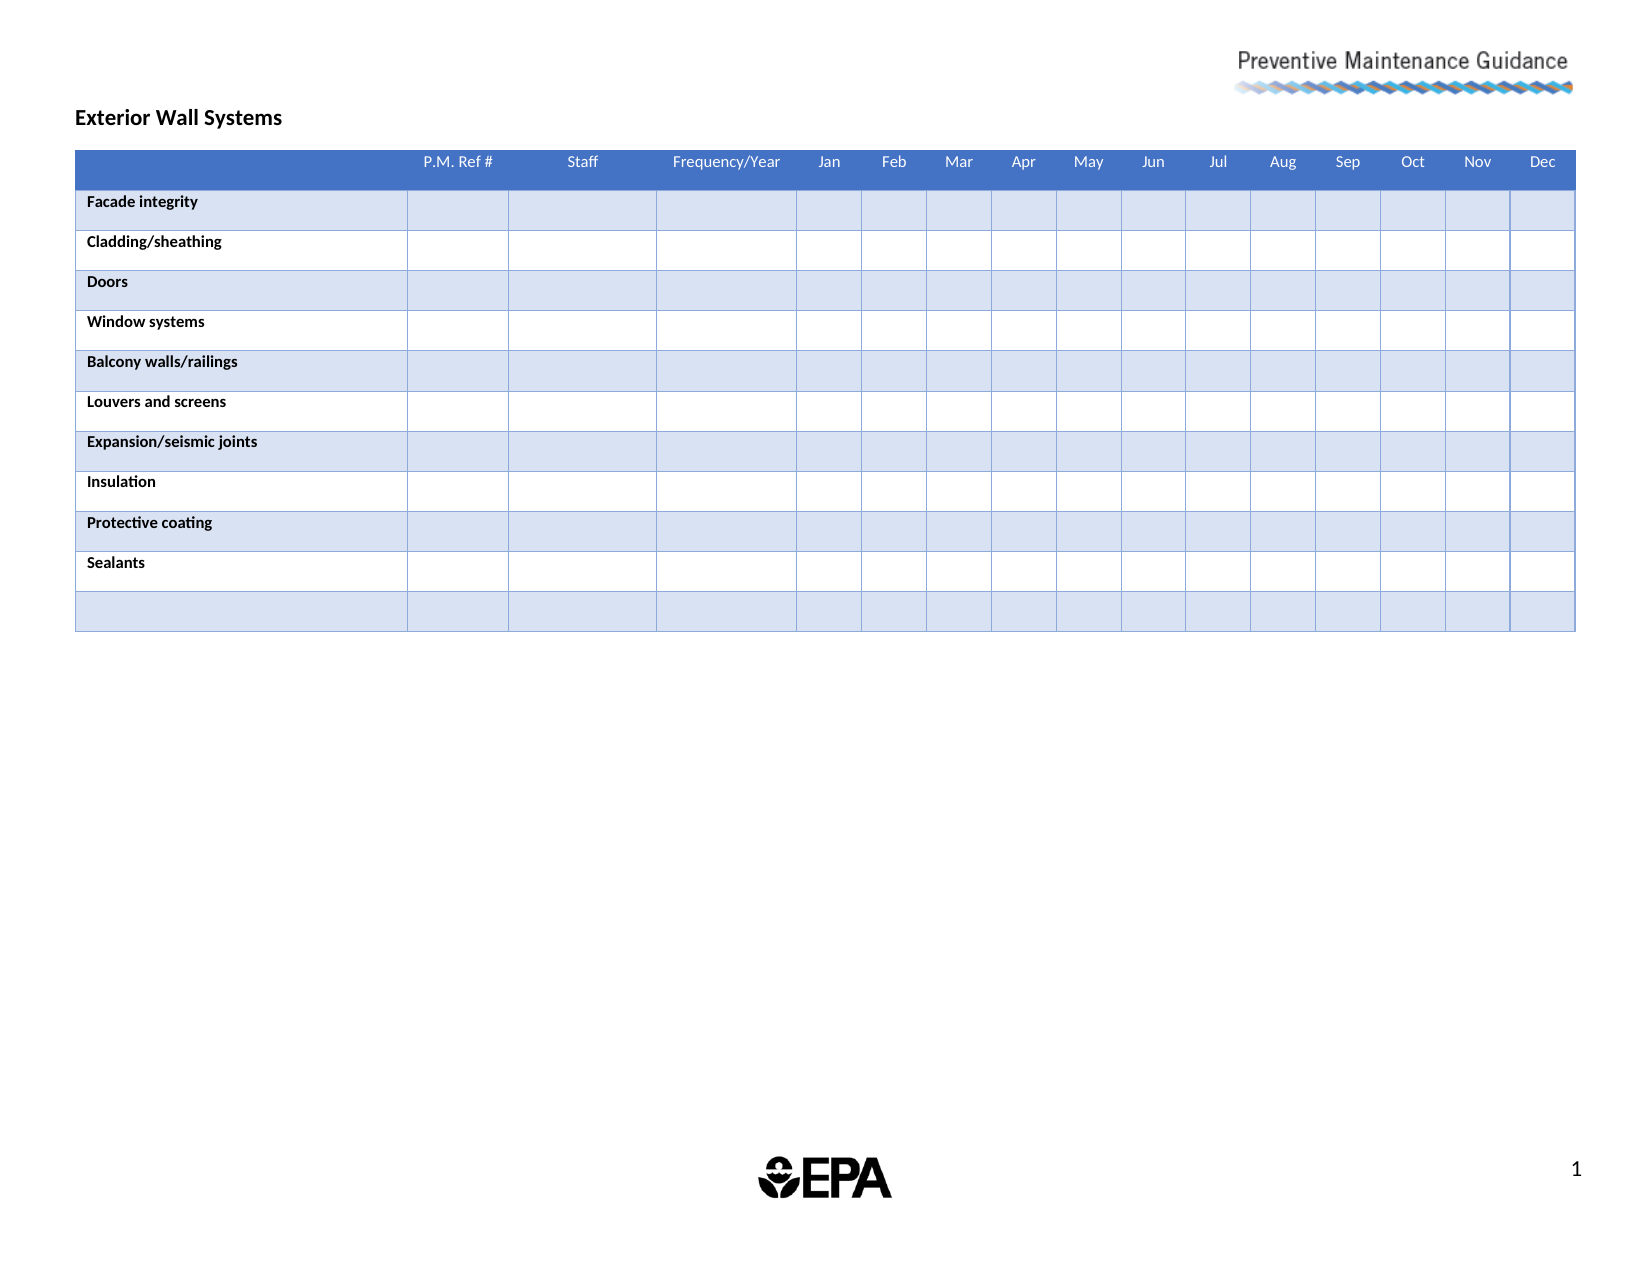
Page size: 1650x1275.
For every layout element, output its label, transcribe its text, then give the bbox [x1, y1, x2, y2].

picture [755, 1155, 895, 1200]
table_cell [408, 392, 508, 431]
table_cell [1251, 432, 1315, 471]
table_cell [1251, 552, 1315, 591]
table_cell [657, 592, 796, 631]
table_cell [797, 271, 861, 310]
table_cell Louvers and screens [76, 392, 407, 431]
table_cell [1122, 592, 1185, 631]
table_header Frequency/Year [657, 151, 796, 190]
table_cell [1316, 311, 1380, 350]
table_cell [1122, 311, 1185, 350]
table_cell [1381, 351, 1445, 391]
table_cell [1057, 552, 1121, 591]
table_cell [1446, 512, 1509, 551]
table_cell [1381, 311, 1445, 350]
table_cell Cladding/sheathing [76, 231, 407, 270]
table_header Jul [1186, 151, 1250, 190]
table_cell [992, 552, 1056, 591]
table_cell [1511, 191, 1574, 230]
table_cell [1316, 392, 1380, 431]
table_cell [1251, 271, 1315, 310]
table_cell [1381, 552, 1445, 591]
table_cell [408, 311, 508, 350]
table_cell [1511, 271, 1574, 310]
table_cell [797, 552, 861, 591]
table_cell [1057, 231, 1121, 270]
table_header Aug [1251, 151, 1315, 190]
table_cell [1186, 271, 1250, 310]
table_cell [509, 191, 656, 230]
table_cell Window systems [76, 311, 407, 350]
table_cell [862, 472, 926, 511]
table_cell [1316, 271, 1380, 310]
table_cell [1122, 392, 1185, 431]
table_cell [1251, 311, 1315, 350]
table_cell [927, 472, 991, 511]
table_cell [657, 552, 796, 591]
table_cell [408, 271, 508, 310]
table_cell [927, 432, 991, 471]
table_cell [408, 552, 508, 591]
table_cell [1057, 432, 1121, 471]
table_cell [1381, 512, 1445, 551]
table_cell [1381, 392, 1445, 431]
table_cell [509, 512, 656, 551]
table_cell [1446, 432, 1509, 471]
table_cell [1511, 351, 1574, 391]
table_cell [1316, 472, 1380, 511]
table_cell [509, 592, 656, 631]
table_cell [509, 432, 656, 471]
table_cell [657, 472, 796, 511]
table_cell [408, 231, 508, 270]
table_cell [1251, 392, 1315, 431]
table_cell [1511, 231, 1574, 270]
table_cell [1316, 231, 1380, 270]
table_header Feb [862, 151, 926, 190]
table_cell [927, 512, 991, 551]
table_cell [992, 191, 1056, 230]
table_cell [657, 311, 796, 350]
table_cell [797, 231, 861, 270]
table_cell [509, 271, 656, 310]
table_cell [927, 311, 991, 350]
table_cell [1122, 472, 1185, 511]
table_cell [797, 311, 861, 350]
table_cell [862, 191, 926, 230]
table_cell [862, 351, 926, 391]
table_cell [408, 592, 508, 631]
table_cell [1057, 191, 1121, 230]
table_cell [408, 191, 508, 230]
subtitle Exterior Wall Systems [75, 103, 1575, 131]
table_cell [657, 351, 796, 391]
table_cell [1122, 231, 1185, 270]
table_cell [1446, 231, 1509, 270]
table_cell [1446, 392, 1509, 431]
table_cell [1122, 512, 1185, 551]
table_cell [1186, 311, 1250, 350]
table_cell [1511, 432, 1574, 471]
table_cell [1511, 552, 1574, 591]
table_cell [992, 351, 1056, 391]
table_cell [1186, 392, 1250, 431]
table_cell [1122, 271, 1185, 310]
table_cell [1251, 191, 1315, 230]
table_cell Balcony walls/railings [76, 351, 407, 391]
table_cell [927, 351, 991, 391]
table_header [76, 151, 407, 190]
table_cell [992, 512, 1056, 551]
table_cell [657, 271, 796, 310]
table_cell [1446, 351, 1509, 391]
table_cell [657, 191, 796, 230]
table_cell [992, 231, 1056, 270]
table_header Sep [1316, 151, 1380, 190]
table_cell [862, 311, 926, 350]
table_cell [1511, 472, 1574, 511]
table_cell [657, 392, 796, 431]
table_cell [509, 472, 656, 511]
table_header Mar [927, 151, 991, 190]
table_cell [1446, 271, 1509, 310]
table_header Staff [509, 151, 656, 190]
table_header Dec [1511, 151, 1574, 190]
table_cell [657, 512, 796, 551]
table_cell [1251, 472, 1315, 511]
table_cell [1122, 191, 1185, 230]
table_cell Doors [76, 271, 407, 310]
table_cell [1251, 231, 1315, 270]
table_cell [862, 432, 926, 471]
table_cell [992, 472, 1056, 511]
table_cell [1057, 351, 1121, 391]
table_cell [408, 512, 508, 551]
picture [1234, 46, 1577, 100]
table_cell [1446, 472, 1509, 511]
table_cell [1381, 191, 1445, 230]
table_cell [1316, 552, 1380, 591]
table_header Jan [797, 151, 861, 190]
table_cell [1316, 432, 1380, 471]
table_cell [1511, 392, 1574, 431]
table_cell [927, 191, 991, 230]
table_cell [992, 392, 1056, 431]
table_cell [797, 351, 861, 391]
table_cell [509, 392, 656, 431]
table_cell [509, 311, 656, 350]
table_cell Sealants [76, 552, 407, 591]
table_cell [927, 552, 991, 591]
table_cell [862, 552, 926, 591]
table_cell Expansion/seismic joints [76, 432, 407, 471]
table_cell [1186, 191, 1250, 230]
table_cell [797, 512, 861, 551]
table_cell [927, 592, 991, 631]
table_cell [1186, 432, 1250, 471]
table_cell [1251, 351, 1315, 391]
table_cell [1251, 512, 1315, 551]
table_cell [1446, 311, 1509, 350]
table_cell [862, 512, 926, 551]
table_cell [1057, 392, 1121, 431]
table_cell [797, 392, 861, 431]
table_cell [1381, 432, 1445, 471]
table_cell [1511, 311, 1574, 350]
table_cell [1057, 592, 1121, 631]
table_cell [408, 432, 508, 471]
table_cell [862, 231, 926, 270]
table_cell Protective coating [76, 512, 407, 551]
table_cell [509, 552, 656, 591]
table_cell [1381, 592, 1445, 631]
table_cell [1251, 592, 1315, 631]
table_cell [1186, 231, 1250, 270]
table_cell [1186, 472, 1250, 511]
table_cell [657, 231, 796, 270]
table_cell [1186, 351, 1250, 391]
table_cell [1511, 592, 1574, 631]
table_cell [1446, 552, 1509, 591]
table_cell [797, 432, 861, 471]
table_cell [862, 392, 926, 431]
table_header Nov [1446, 151, 1509, 190]
table_cell [1316, 351, 1380, 391]
table_cell [1446, 191, 1509, 230]
table_cell [1057, 472, 1121, 511]
table_header May [1057, 151, 1121, 190]
table_cell [1381, 472, 1445, 511]
table_cell [797, 472, 861, 511]
table_cell [1316, 592, 1380, 631]
table_cell [862, 592, 926, 631]
table_cell [1316, 191, 1380, 230]
table_cell [1057, 311, 1121, 350]
table_cell [1122, 351, 1185, 391]
table_cell [797, 191, 861, 230]
table_cell Facade integrity [76, 191, 407, 230]
table_cell [992, 311, 1056, 350]
table_cell [1186, 592, 1250, 631]
table_cell [1381, 271, 1445, 310]
table_cell [1057, 271, 1121, 310]
table_header Oct [1381, 151, 1445, 190]
table_cell [992, 271, 1056, 310]
table_cell [408, 472, 508, 511]
table_header Apr [992, 151, 1056, 190]
table_cell [927, 271, 991, 310]
table_cell [1186, 552, 1250, 591]
table_cell [408, 351, 508, 391]
table_cell [657, 432, 796, 471]
table_cell [1122, 432, 1185, 471]
table_cell [76, 592, 407, 631]
table_cell [992, 592, 1056, 631]
table_cell [992, 432, 1056, 471]
table_cell [1122, 552, 1185, 591]
table_cell [1186, 512, 1250, 551]
table_cell [509, 351, 656, 391]
table_cell [1316, 512, 1380, 551]
table_cell [927, 392, 991, 431]
table_cell [1511, 512, 1574, 551]
table_cell Insulation [76, 472, 407, 511]
table_cell [797, 592, 861, 631]
table_header Jun [1122, 151, 1185, 190]
table_cell [862, 271, 926, 310]
table_cell [1057, 512, 1121, 551]
table_cell [509, 231, 656, 270]
table_cell [927, 231, 991, 270]
table_cell [1381, 231, 1445, 270]
table_cell [1446, 592, 1509, 631]
table_header P.M. Ref # [408, 151, 508, 190]
